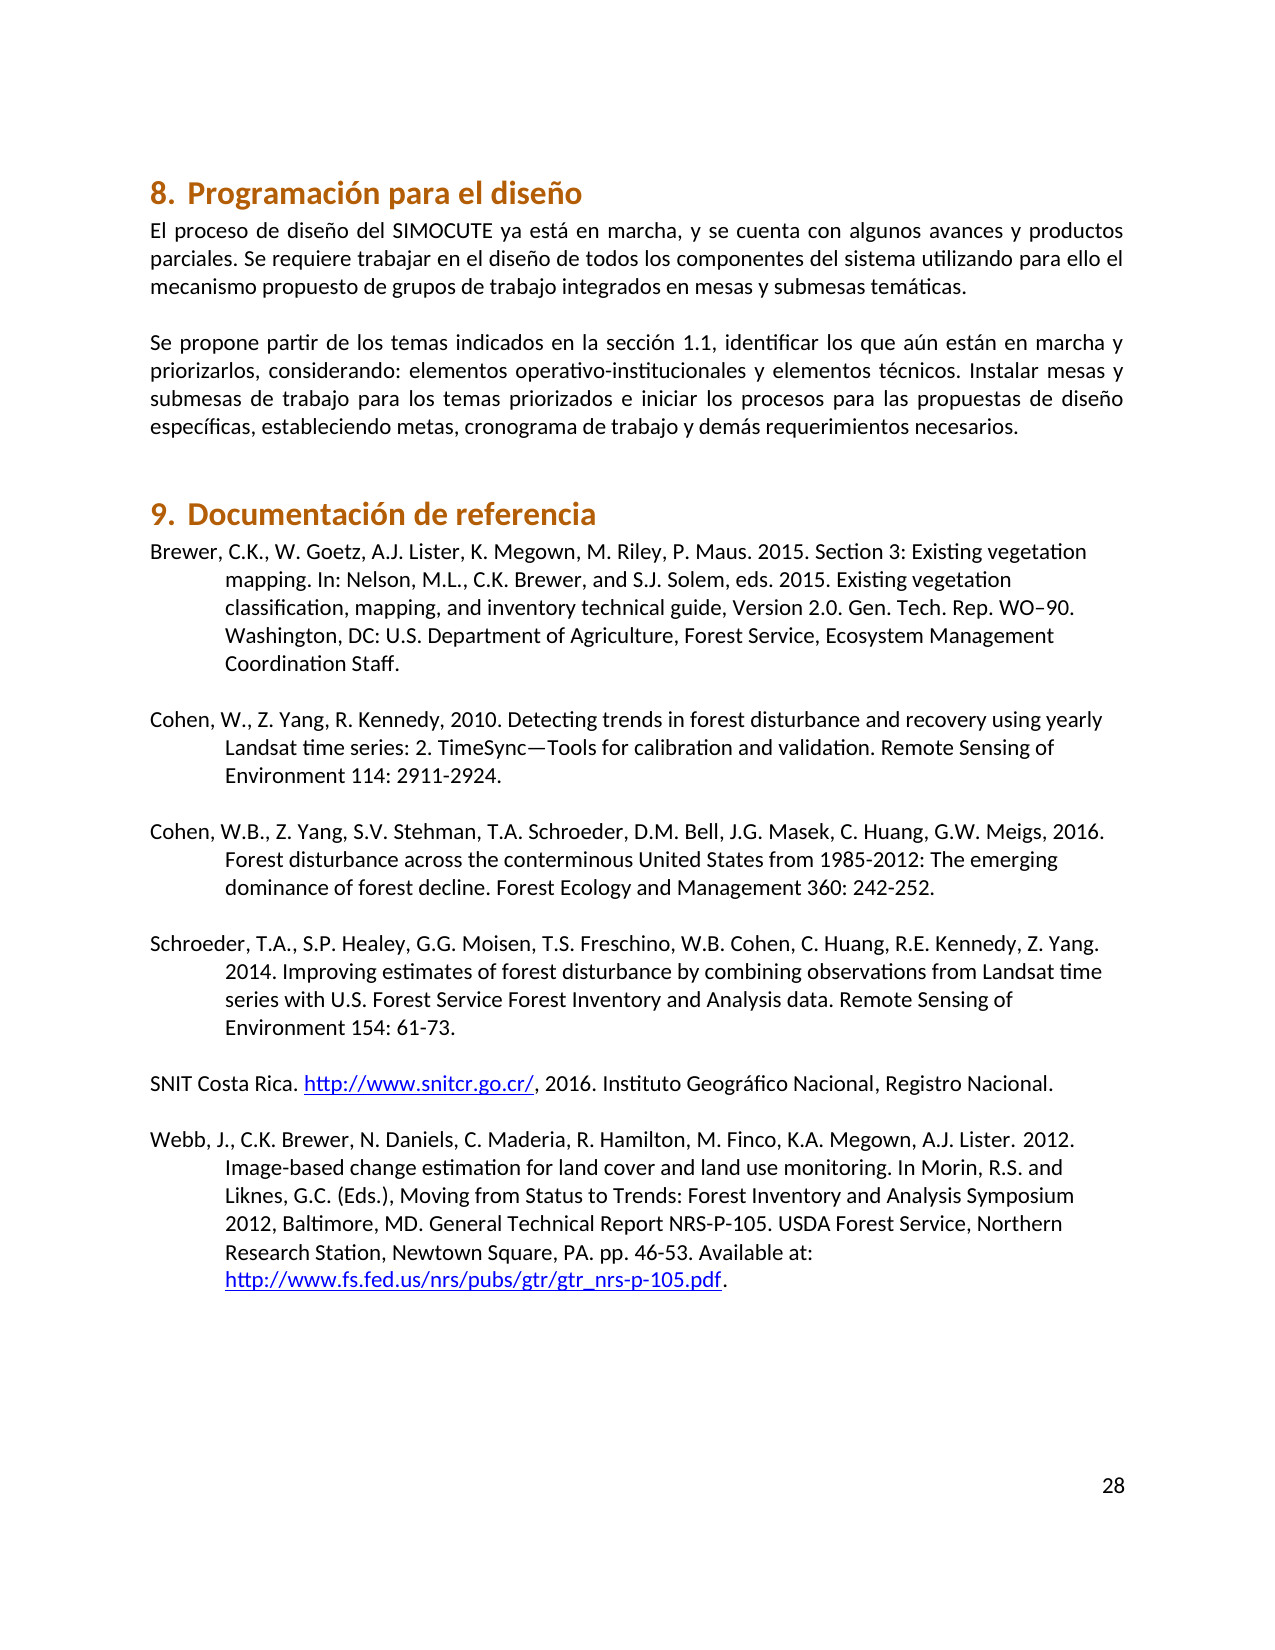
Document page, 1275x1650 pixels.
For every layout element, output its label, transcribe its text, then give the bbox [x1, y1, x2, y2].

text Se propone partir de los temas indicados en la sección 1.1, identificar los que aún están en marcha y priorizarlos, considerando: elementos operativo-institucionales y elementos técnicos. Instalar mesas y submesas de trabajo para los temas priorizados e iniciar los procesos para las propuestas de diseño específicas, estableciendo metas, cronograma de trabajo y demás requerimientos necesarios. [150, 328, 1125, 440]
text Schroeder, T.A., S.P. Healey, G.G. Moisen, T.S. Freschino, W.B. Cohen, C. Huang, R.E. Kennedy, Z. Yang. 2014. Improving estimates of forest disturbance by combining observations from Landsat time series with U.S. Forest Service Forest Inventory and Analysis data. Remote Sensing of Environment 154: 61-73. [150, 929, 1125, 1041]
text Cohen, W.B., Z. Yang, S.V. Stehman, T.A. Schroeder, D.M. Bell, J.G. Masek, C. Huang, G.W. Meigs, 2016. Forest disturbance across the conterminous United States from 1985-2012: The emerging dominance of forest decline. Forest Ecology and Management 360: 242-252. [150, 817, 1125, 901]
text El proceso de diseño del SIMOCUTE ya está en marcha, y se cuenta con algunos avances y productos parciales. Se requiere trabajar en el diseño de todos los componentes del sistema utilizando para ello el mecanismo propuesto de grupos de trabajo integrados en mesas y submesas temáticas. [150, 216, 1125, 300]
text Brewer, C.K., W. Goetz, A.J. Lister, K. Megown, M. Riley, P. Maus. 2015. Section 3: Existing vegetation mapping. In: Nelson, M.L., C.K. Brewer, and S.J. Solem, eds. 2015. Existing vegetation classification, mapping, and inventory technical guide, Version 2.0. Gen. Tech. Rep. WO–90. Washington, DC: U.S. Department of Agriculture, Forest Service, Ecosystem Management Coordination Staff. [150, 537, 1125, 677]
text SNIT Costa Rica. http://www.snitcr.go.cr/, 2016. Instituto Geográfico Nacional, Registro Nacional. [150, 1069, 1125, 1097]
subtitle Programación para el diseño [150, 172, 1125, 213]
text Webb, J., C.K. Brewer, N. Daniels, C. Maderia, R. Hamilton, M. Finco, K.A. Megown, A.J. Lister. 2012. Image-based change estimation for land cover and land use monitoring. In Morin, R.S. and Liknes, G.C. (Eds.), Moving from Status to Trends: Forest Inventory and Analysis Symposium 2012, Baltimore, MD. General Technical Report NRS-P-105. USDA Forest Service, Northern Research Station, Newtown Square, PA. pp. 46-53. Available at: http://www.fs.fed.us/nrs/pubs/gtr/gtr_nrs-p-105.pdf. [150, 1126, 1125, 1294]
text Cohen, W., Z. Yang, R. Kennedy, 2010. Detecting trends in forest disturbance and recovery using yearly Landsat time series: 2. TimeSync—Tools for calibration and validation. Remote Sensing of Environment 114: 2911-2924. [150, 705, 1125, 789]
subtitle Documentación de referencia [150, 493, 1125, 534]
